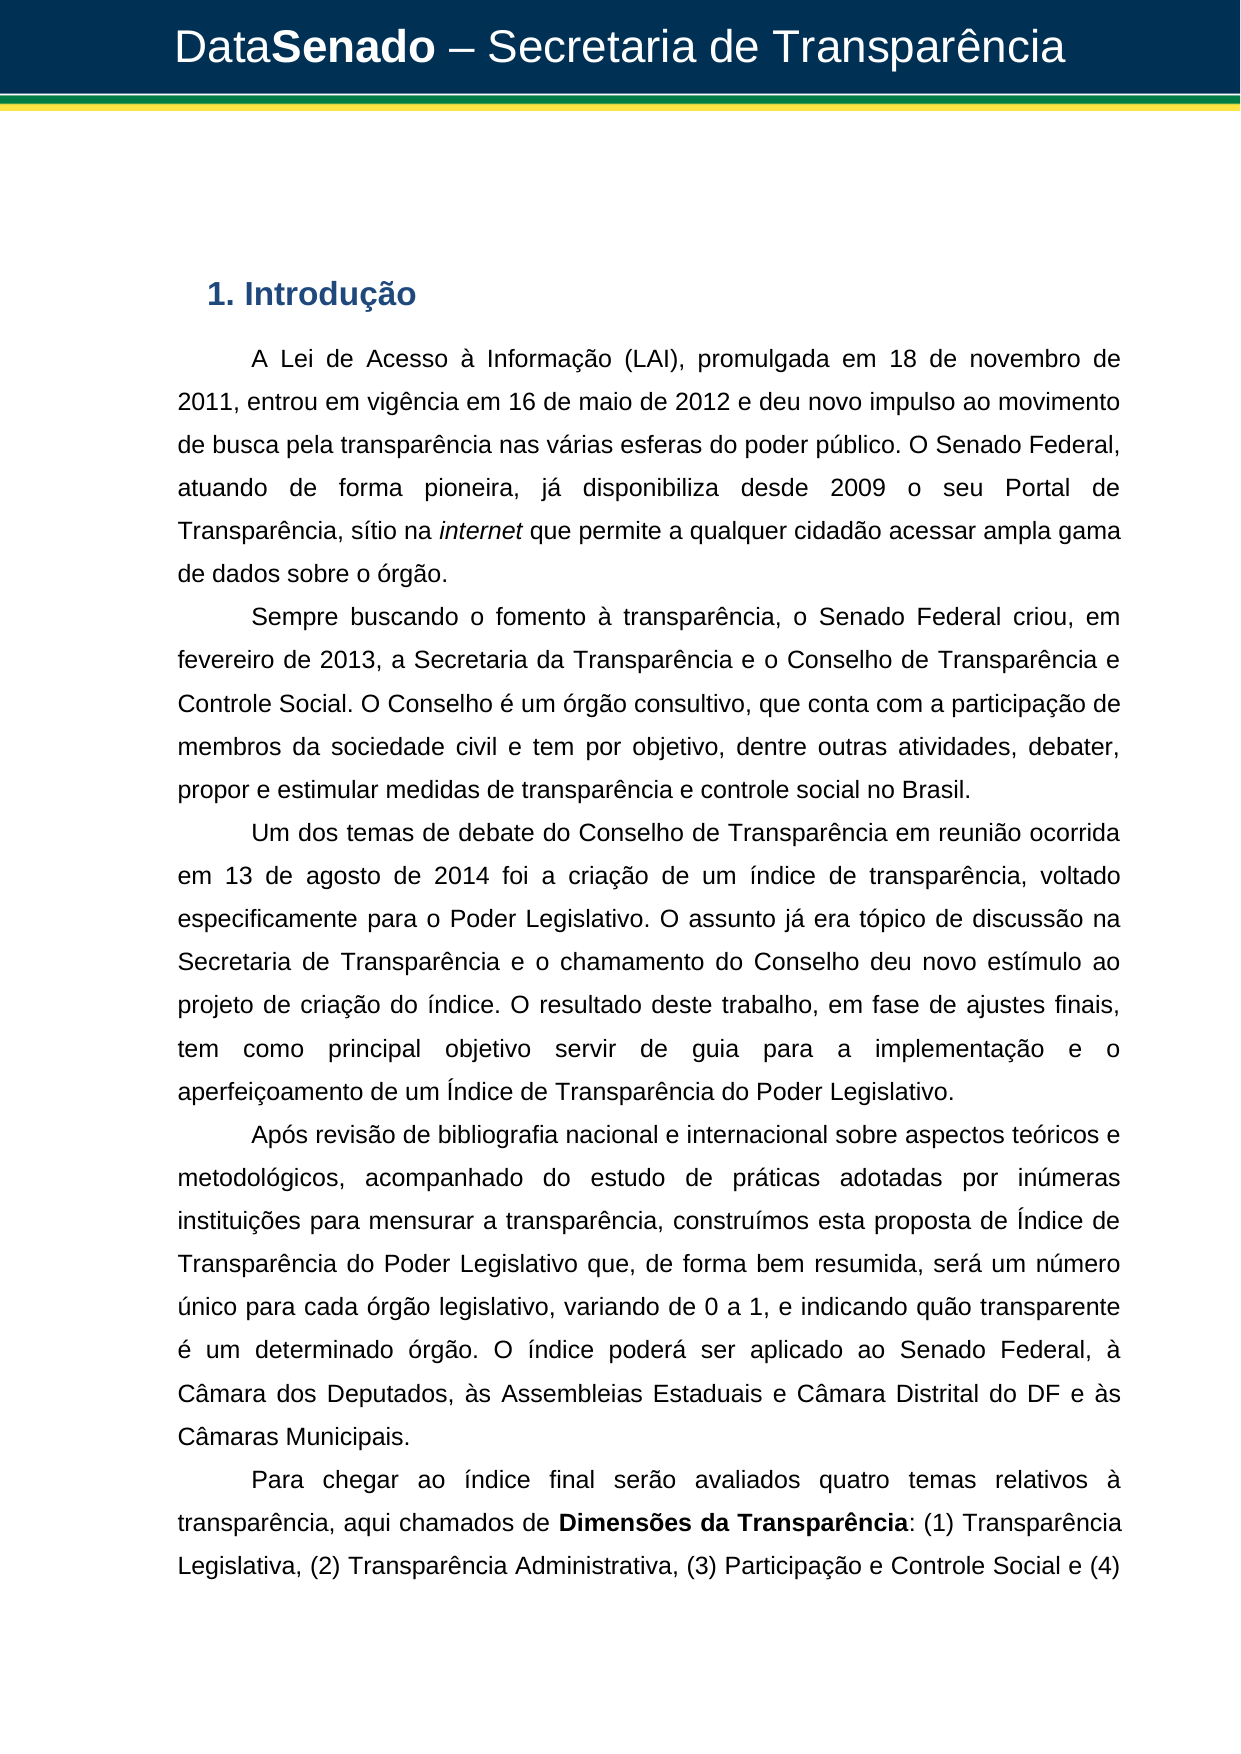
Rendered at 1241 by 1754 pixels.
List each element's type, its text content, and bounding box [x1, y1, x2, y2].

text A Lei de Acesso à Informação (LAI), promulgada em 18 de novembro de 2011, entrou em vigência em 16 de maio de 2012 e deu novo impulso ao movimento de busca pela transparência nas várias esferas do poder público. O Senado Federal, atuando de forma pioneira, já disponibiliza desde 2009 o seu Portal de Transparência, sítio na internet que permite a qualquer cidadão acessar ampla gama de dados sobre o órgão. [177, 344, 1122, 588]
text Um dos temas de debate do Conselho de Transparência em reunião ocorrida em 13 de agosto de 2014 foi a criação de um índice de transparência, voltado especificamente para o Poder Legislativo. O assunto já era tópico de discussão na Secretaria de Transparência e o chamamento do Conselho deu novo estímulo ao projeto de criação do índice. O resultado deste trabalho, em fase de ajustes finais, tem como principal objetivo servir de guia para a implementação e o aperfeiçoamento de um Índice de Transparência do Poder Legislativo. [177, 818, 1122, 1106]
text Sempre buscando o fomento à transparência, o Senado Federal criou, em fevereiro de 2013, a Secretaria da Transparência e o Conselho de Transparência e Controle Social. O Conselho é um órgão consultivo, que conta com a participação de membros da sociedade civil e tem por objetivo, dentre outras atividades, debater, propor e estimular medidas de transparência e controle social no Brasil. [177, 602, 1122, 804]
text Após revisão de bibliografia nacional e internacional sobre aspectos teóricos e metodológicos, acompanhado do estudo de práticas adotadas por inúmeras instituições para mensurar a transparência, construímos esta proposta de Índice de Transparência do Poder Legislativo que, de forma bem resumida, será um número único para cada órgão legislativo, variando de 0 a 1, e indicando quão transparente é um determinado órgão. O índice poderá ser aplicado ao Senado Federal, à Câmara dos Deputados, às Assembleias Estaduais e Câmara Distrital do DF e às Câmaras Municipais. [177, 1120, 1122, 1451]
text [177, 1465, 1122, 1580]
picture [0, 0, 1241, 111]
subtitle Introdução [207, 274, 1122, 313]
